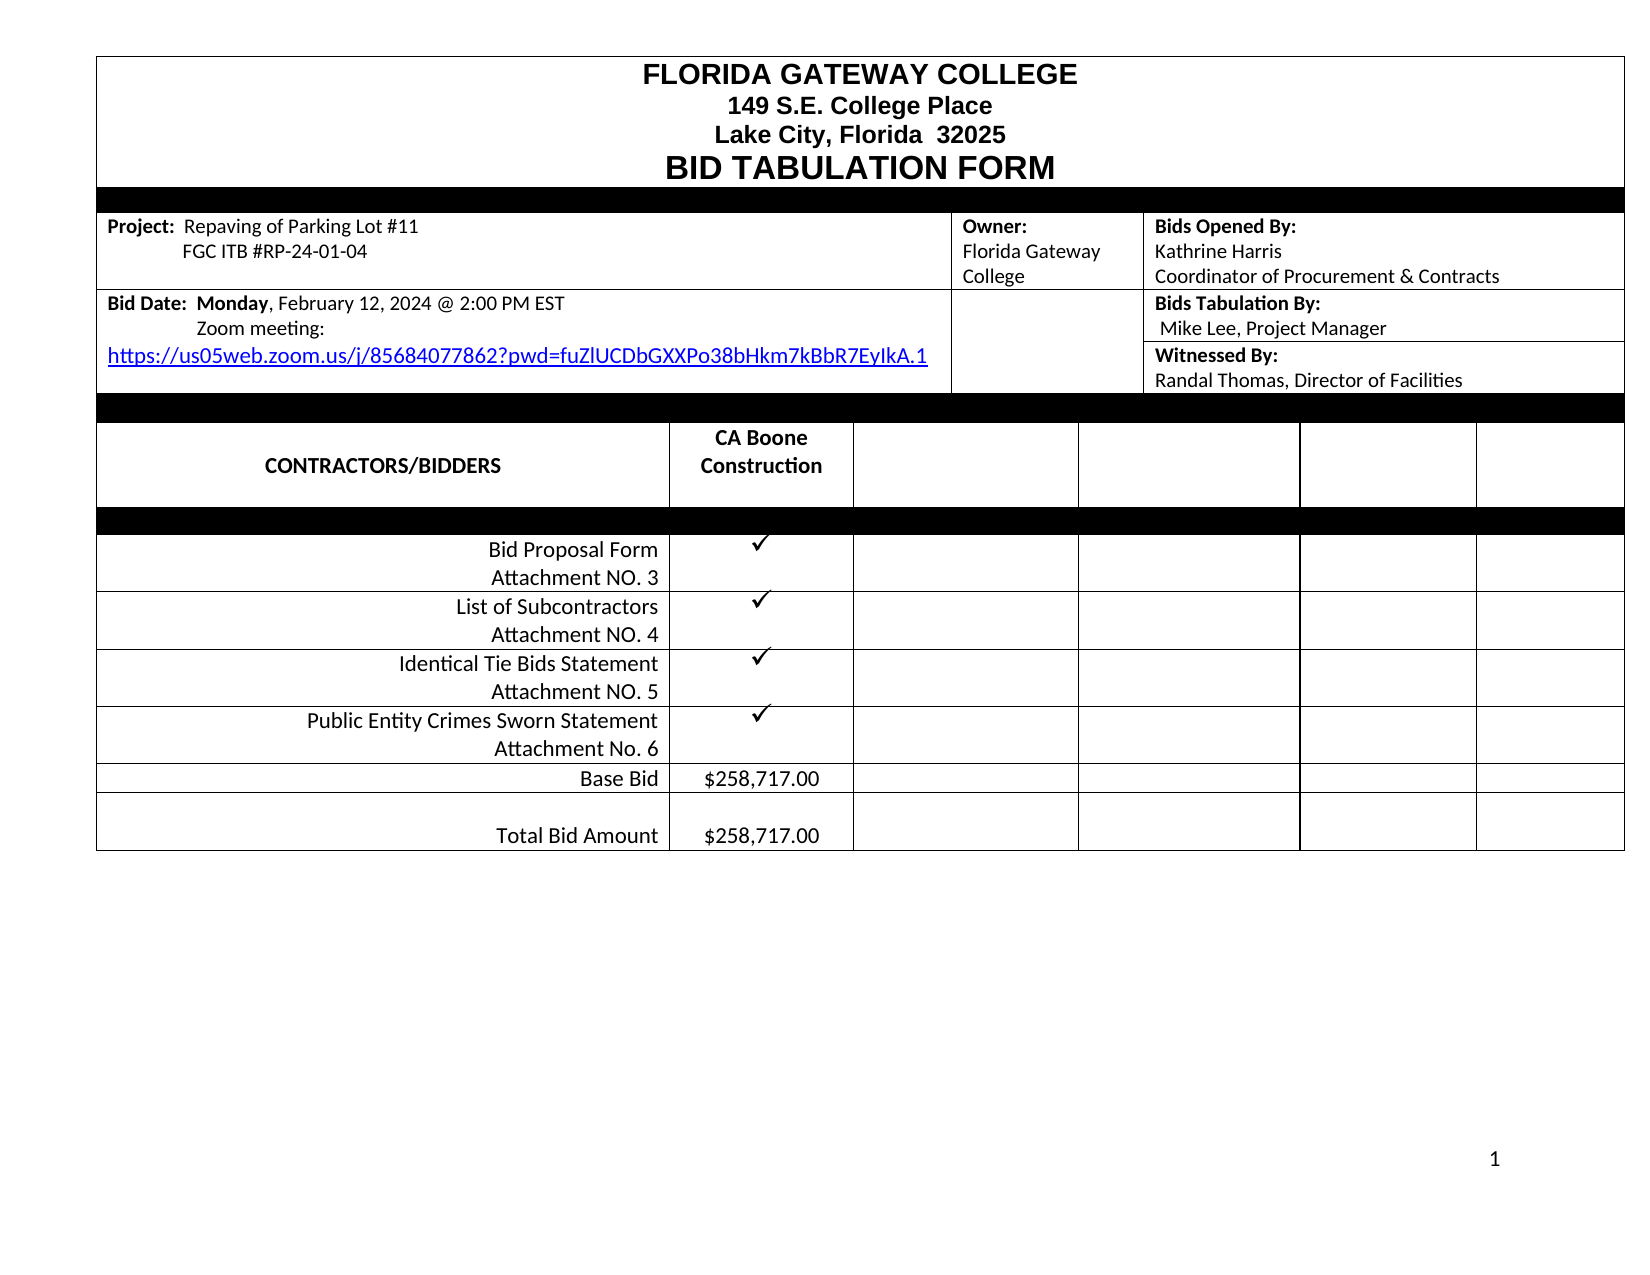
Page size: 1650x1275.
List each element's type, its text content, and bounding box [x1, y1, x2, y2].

table_header FLORIDA GATEWAY COLLEGE 149 S.E. College Place Lake City, Florida 32025 BID TABULATION FORM [97, 57, 1624, 187]
table_cell [1079, 650, 1299, 706]
table_cell Witnessed By: Randal Thomas, Director of Facilities [1144, 342, 1624, 393]
table_cell [1301, 793, 1476, 850]
table_cell [1079, 535, 1299, 591]
table_cell [1079, 707, 1299, 763]
table_cell $258,717.00 [670, 764, 853, 792]
table_cell [1079, 423, 1299, 507]
table_cell CA Boone Construction [670, 423, 853, 507]
table_cell List of Subcontractors Attachment NO. 4 [97, 592, 669, 648]
table_cell [1301, 650, 1476, 706]
table_cell Public Entity Crimes Sworn Statement Attachment No. 6 [97, 707, 669, 763]
table_cell [1477, 650, 1624, 706]
table_cell [1477, 535, 1624, 591]
table_cell CONTRACTORS/BIDDERS [97, 423, 669, 507]
table_cell [670, 707, 853, 763]
table_cell [1301, 423, 1476, 507]
table_cell [854, 592, 1078, 648]
table_cell [1477, 592, 1624, 648]
table_cell [1301, 707, 1476, 763]
table_cell Identical Tie Bids Statement Attachment NO. 5 [97, 650, 669, 706]
table_cell [1477, 793, 1624, 850]
table_cell Base Bid [97, 764, 669, 792]
table_cell Bids Tabulation By: Mike Lee, Project Manager [1144, 290, 1624, 341]
table_cell [1079, 764, 1299, 792]
table_cell $258,717.00 [670, 793, 853, 850]
table_cell [854, 707, 1078, 763]
table_cell Owner: Florida Gateway College [952, 213, 1143, 289]
table_cell [670, 650, 853, 706]
table_cell [1301, 535, 1476, 591]
table_cell [1301, 764, 1476, 792]
table_cell [1079, 793, 1299, 850]
table_cell [1301, 592, 1476, 648]
table_cell [1079, 592, 1299, 648]
table_cell [1477, 707, 1624, 763]
table_cell [952, 290, 1143, 393]
table_cell Project: Repaving of Parking Lot #11 FGC ITB #RP-24-01-04 [97, 213, 951, 289]
table_cell [854, 764, 1078, 792]
table_cell [854, 793, 1078, 850]
table_cell [854, 535, 1078, 591]
table_cell [97, 508, 1624, 534]
table_cell [854, 423, 1078, 507]
table_cell Bids Opened By: Kathrine Harris Coordinator of Procurement & Contracts [1144, 213, 1624, 289]
table_cell [854, 650, 1078, 706]
table_cell Total Bid Amount [97, 793, 669, 850]
table_cell [97, 188, 1624, 212]
table_cell [1477, 423, 1624, 507]
table_cell Bid Date: Monday, February 12, 2024 @ 2:00 PM EST Zoom meeting: https://us05web.zoom.us/j/85684077862?pwd=fuZlUCDbGXXPo38bHkm7kBbR7EyIkA.1 [97, 290, 951, 393]
table_cell [670, 592, 853, 648]
table_cell [1477, 764, 1624, 792]
table_cell [670, 535, 853, 591]
table_cell Bid Proposal Form Attachment NO. 3 [97, 535, 669, 591]
table_cell [97, 394, 1624, 422]
